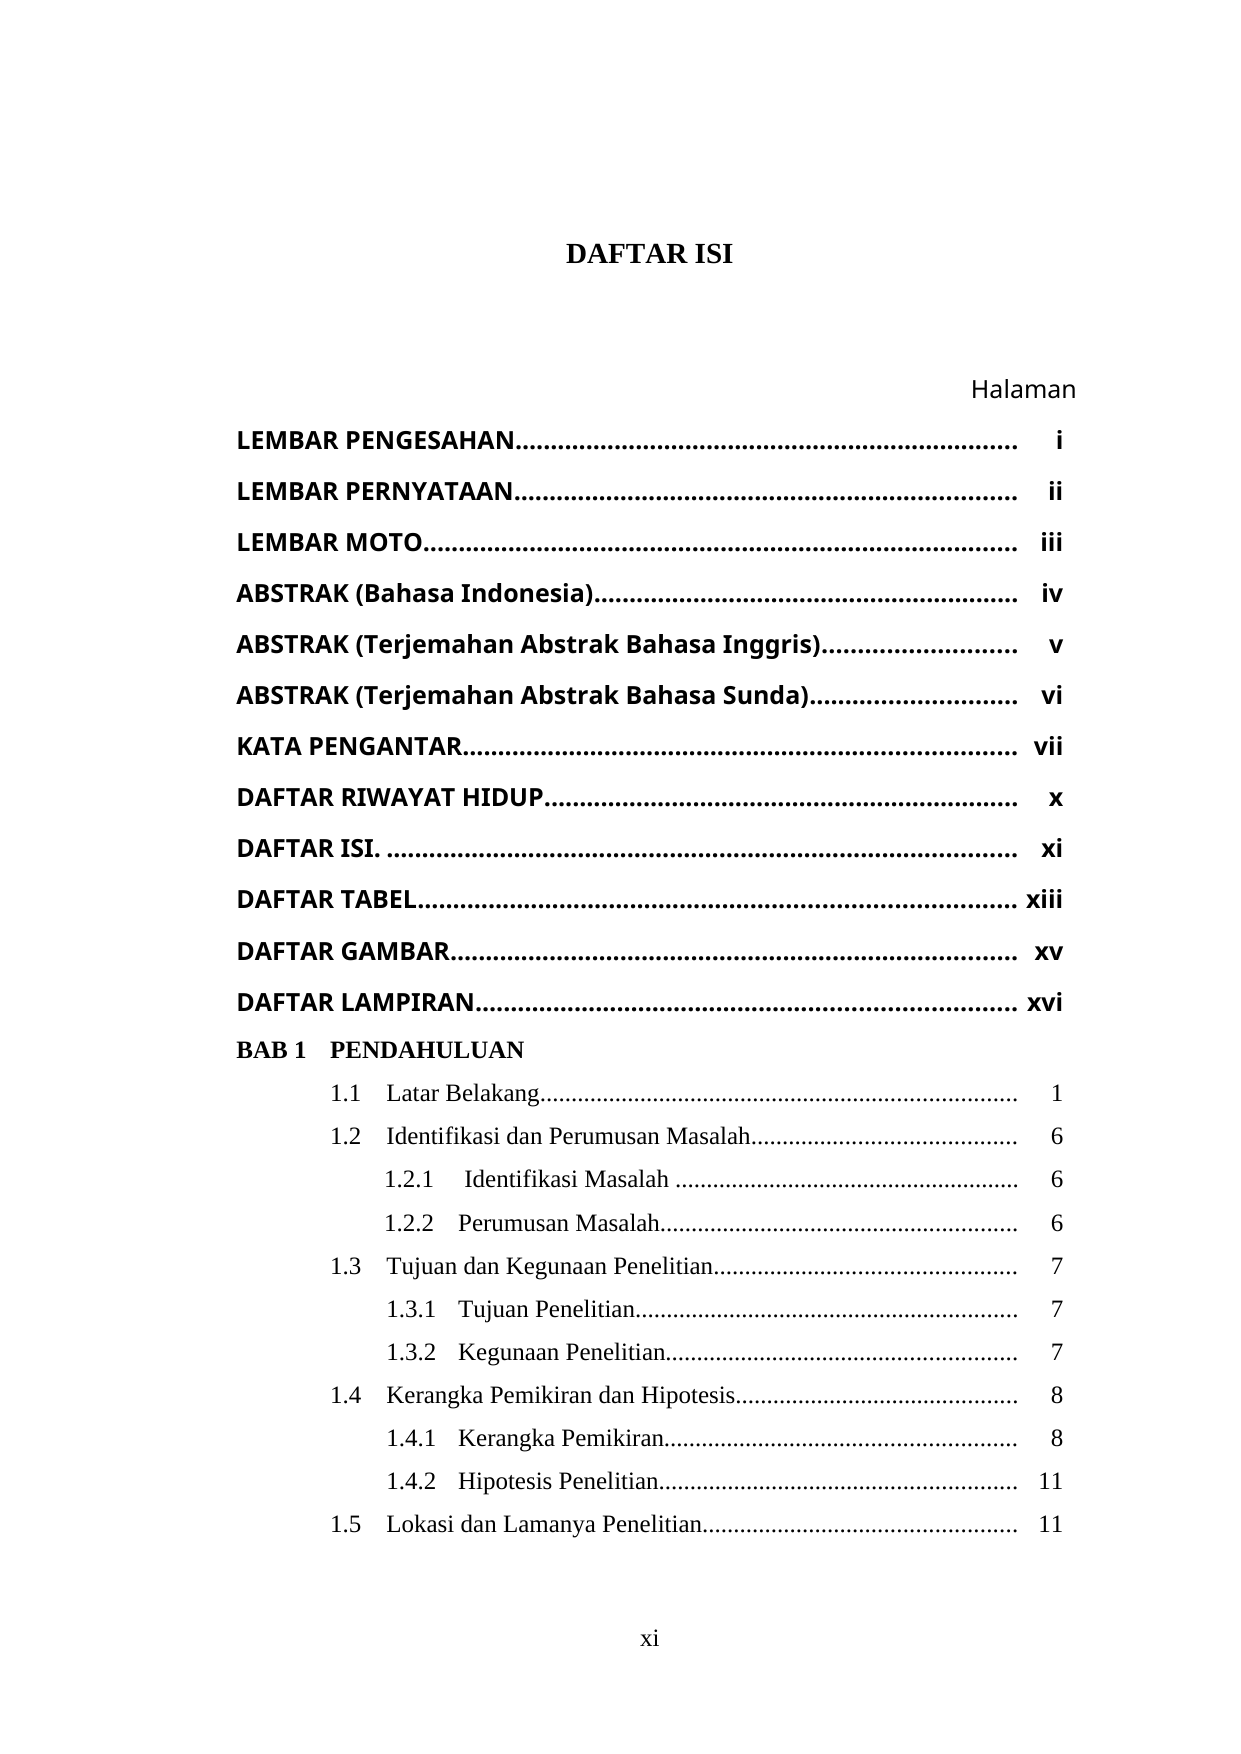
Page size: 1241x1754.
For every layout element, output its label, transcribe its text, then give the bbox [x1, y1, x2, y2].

list 1.4.2 Hipotesis Penelitian 11 [386, 1466, 1063, 1495]
list 1.4.1 Kerangka Pemikiran 8 [386, 1423, 1063, 1452]
text 1.2.2 Perumusan Masalah 6 [384, 1208, 1063, 1236]
text DAFTAR ISI [236, 236, 1063, 270]
list 1.3.2 Kegunaan Penelitian 7 [386, 1337, 1063, 1366]
text BAB 1 PENDAHULUAN [236, 1035, 1063, 1064]
text ABSTRAK (Terjemahan Abstrak Bahasa Sunda) vi [236, 678, 1063, 712]
text ABSTRAK (Terjemahan Abstrak Bahasa Inggris) v [236, 627, 1063, 661]
text DAFTAR GAMBAR xv [236, 933, 1063, 967]
text 1.2.1 Identifikasi Masalah 6 [384, 1164, 1063, 1193]
text LEMBAR PERNYATAAN ii [236, 474, 1063, 508]
text KATA PENGANTAR vii [236, 729, 1063, 763]
text DAFTAR ISI xi [236, 831, 1063, 865]
text DAFTAR LAMPIRAN xvi [236, 984, 1063, 1018]
text DAFTAR TABEL xiii [236, 882, 1063, 916]
list 1.3.1 Tujuan Penelitian 7 [386, 1294, 1063, 1323]
text LEMBAR MOTO iii [236, 525, 1063, 559]
list Latar Belakang 1 [330, 1078, 1063, 1107]
list Lokasi dan Lamanya Penelitian 11 [330, 1509, 1063, 1538]
text ABSTRAK (Bahasa Indonesia) iv [236, 576, 1063, 610]
list Kerangka Pemikiran dan Hipotesis 8 [330, 1380, 1063, 1409]
text LEMBAR PENGESAHAN i [236, 423, 1063, 457]
list Tujuan dan Kegunaan Penelitian 7 [330, 1251, 1063, 1279]
list Identifikasi dan Perumusan Masalah 6 [330, 1121, 1063, 1150]
text DAFTAR RIWAYAT HIDUP x [236, 780, 1063, 814]
text Halaman [236, 372, 1078, 406]
